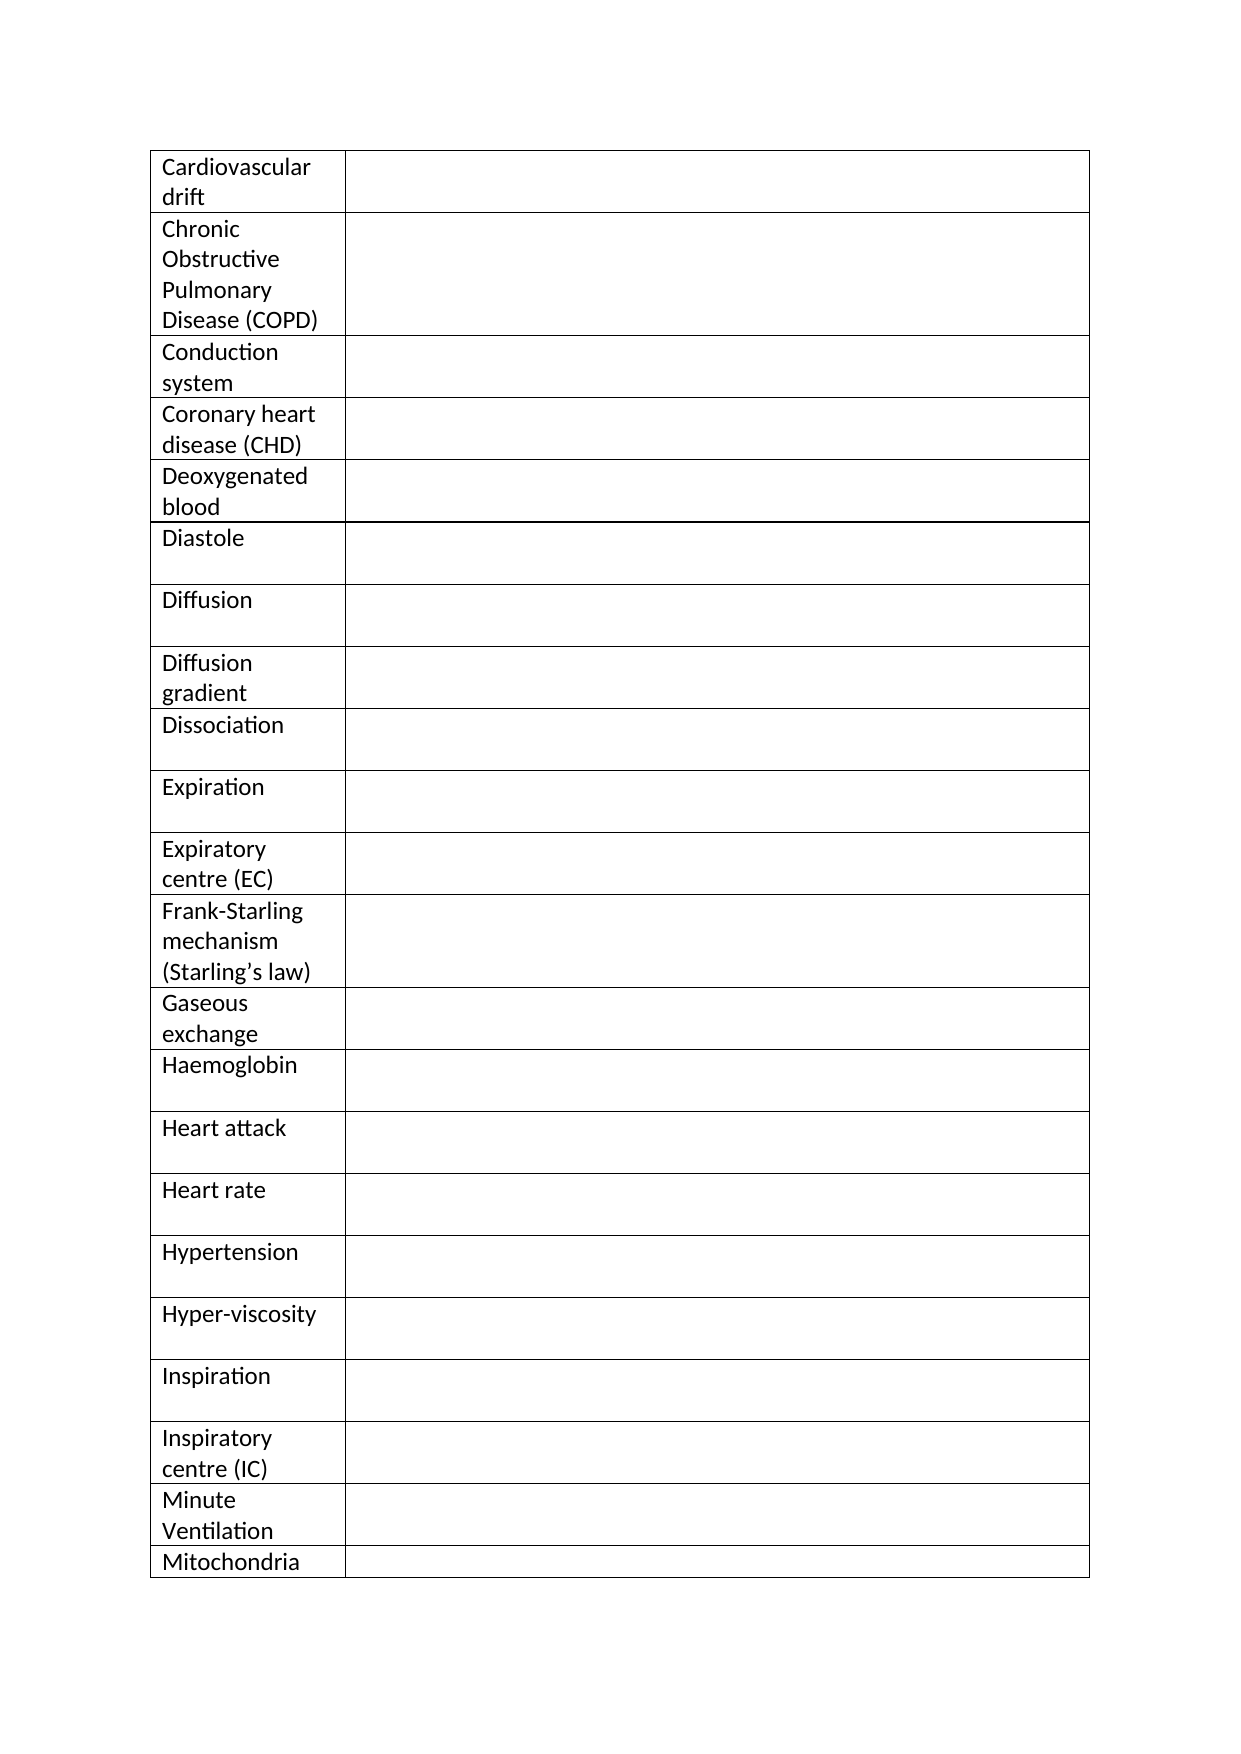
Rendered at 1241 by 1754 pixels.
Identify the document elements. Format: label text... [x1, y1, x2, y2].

table_cell [346, 988, 1089, 1049]
table_cell Hypertension [151, 1236, 345, 1297]
table_cell [346, 833, 1089, 894]
table_cell Mitochondria [151, 1546, 345, 1577]
table_cell Haemoglobin [151, 1050, 345, 1111]
table_cell Expiration [151, 771, 345, 832]
table_cell Inspiratory centre (IC) [151, 1422, 345, 1483]
table_cell [346, 1050, 1089, 1111]
table_cell Expiratory centre (EC) [151, 833, 345, 894]
table_cell Coronary heart disease (CHD) [151, 398, 345, 459]
table_cell [346, 1298, 1089, 1359]
table_cell [346, 771, 1089, 832]
table_cell [346, 398, 1089, 459]
table_cell [346, 1174, 1089, 1235]
table_cell [346, 585, 1089, 646]
table_cell Hyper-viscosity [151, 1298, 345, 1359]
table_cell [346, 1112, 1089, 1173]
table_cell Diffusion gradient [151, 647, 345, 708]
table_cell [346, 709, 1089, 770]
table_cell [346, 336, 1089, 397]
table_cell Diastole [151, 523, 345, 583]
table_cell Conduction system [151, 336, 345, 397]
table_cell Gaseous exchange [151, 988, 345, 1049]
table_cell Diffusion [151, 585, 345, 646]
table_cell Inspiration [151, 1360, 345, 1421]
table_cell Minute Ventilation [151, 1484, 345, 1545]
table_cell Dissociation [151, 709, 345, 770]
table_cell Heart rate [151, 1174, 345, 1235]
table_cell [346, 1546, 1089, 1577]
table_cell [346, 1236, 1089, 1297]
table_cell [346, 1484, 1089, 1545]
table_cell [346, 523, 1089, 583]
table_cell [346, 647, 1089, 708]
table_cell Deoxygenated blood [151, 460, 345, 521]
table_cell [346, 460, 1089, 521]
table_cell Frank-Starling mechanism (Starling’s law) [151, 895, 345, 987]
table_cell Cardiovascular drift [151, 151, 345, 212]
table_cell Chronic Obstructive Pulmonary Disease (COPD) [151, 213, 345, 335]
table_cell [346, 213, 1089, 335]
table_cell [346, 1422, 1089, 1483]
table_cell [346, 151, 1089, 212]
table_cell [346, 1360, 1089, 1421]
table_cell Heart attack [151, 1112, 345, 1173]
table_cell [346, 895, 1089, 987]
